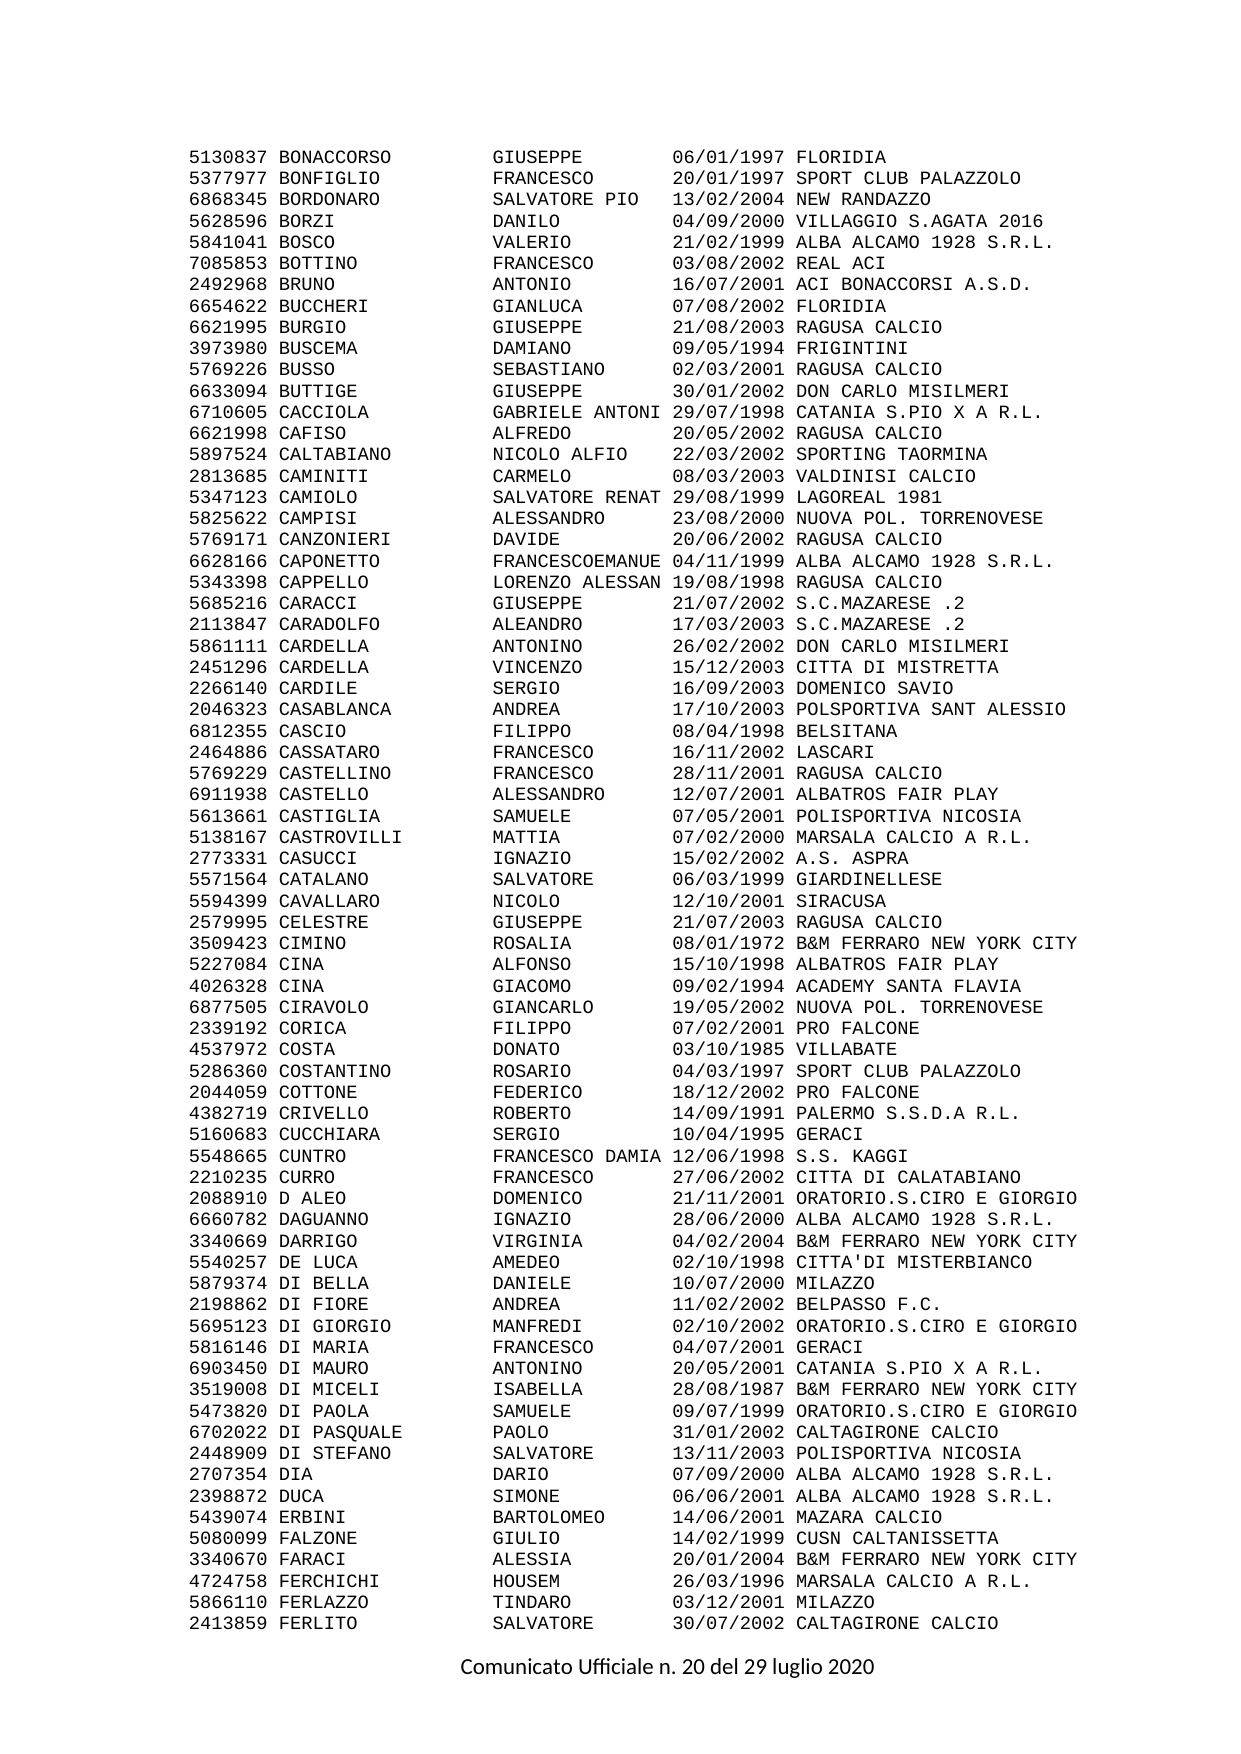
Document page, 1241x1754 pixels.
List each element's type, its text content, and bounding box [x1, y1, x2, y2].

text 2210235 CURRO FRANCESCO 27/06/2002 CITTA DI CALATABIANO [177, 1168, 1122, 1189]
text 4537972 COSTA DONATO 03/10/1985 VILLABATE [177, 1040, 1122, 1061]
text 7085853 BOTTINO FRANCESCO 03/08/2002 REAL ACI [177, 254, 1122, 275]
text 5138167 CASTROVILLI MATTIA 07/02/2000 MARSALA CALCIO A R.L. [177, 828, 1122, 849]
text 2088910 D ALEO DOMENICO 21/11/2001 ORATORIO.S.CIRO E GIORGIO [177, 1189, 1122, 1210]
text 5439074 ERBINI BARTOLOMEO 14/06/2001 MAZARA CALCIO [177, 1508, 1122, 1529]
text 5571564 CATALANO SALVATORE 06/03/1999 GIARDINELLESE [177, 870, 1122, 891]
text 3519008 DI MICELI ISABELLA 28/08/1987 B&M FERRARO NEW YORK CITY [177, 1380, 1122, 1401]
text 5347123 CAMIOLO SALVATORE RENAT 29/08/1999 LAGOREAL 1981 [177, 488, 1122, 509]
text 2113847 CARADOLFO ALEANDRO 17/03/2003 S.C.MAZARESE .2 [177, 615, 1122, 636]
text 6702022 DI PASQUALE PAOLO 31/01/2002 CALTAGIRONE CALCIO [177, 1423, 1122, 1444]
text 2044059 COTTONE FEDERICO 18/12/2002 PRO FALCONE [177, 1083, 1122, 1104]
text 5769226 BUSSO SEBASTIANO 02/03/2001 RAGUSA CALCIO [177, 360, 1122, 381]
text 6621998 CAFISO ALFREDO 20/05/2002 RAGUSA CALCIO [177, 424, 1122, 445]
text 5377977 BONFIGLIO FRANCESCO 20/01/1997 SPORT CLUB PALAZZOLO [177, 169, 1122, 190]
text 6710605 CACCIOLA GABRIELE ANTONI 29/07/1998 CATANIA S.PIO X A R.L. [177, 403, 1122, 424]
text 4724758 FERCHICHI HOUSEM 26/03/1996 MARSALA CALCIO A R.L. [177, 1571, 1122, 1593]
text 2398872 DUCA SIMONE 06/06/2001 ALBA ALCAMO 1928 S.R.L. [177, 1486, 1122, 1508]
text 5861111 CARDELLA ANTONINO 26/02/2002 DON CARLO MISILMERI [177, 636, 1122, 658]
text 3340670 FARACI ALESSIA 20/01/2004 B&M FERRARO NEW YORK CITY [177, 1550, 1122, 1571]
text 5286360 COSTANTINO ROSARIO 04/03/1997 SPORT CLUB PALAZZOLO [177, 1061, 1122, 1083]
text 6633094 BUTTIGE GIUSEPPE 30/01/2002 DON CARLO MISILMERI [177, 381, 1122, 403]
text 4382719 CRIVELLO ROBERTO 14/09/1991 PALERMO S.S.D.A R.L. [177, 1104, 1122, 1125]
text 4026328 CINA GIACOMO 09/02/1994 ACADEMY SANTA FLAVIA [177, 976, 1122, 998]
text 5227084 CINA ALFONSO 15/10/1998 ALBATROS FAIR PLAY [177, 955, 1122, 976]
text 3509423 CIMINO ROSALIA 08/01/1972 B&M FERRARO NEW YORK CITY [177, 934, 1122, 955]
text 5816146 DI MARIA FRANCESCO 04/07/2001 GERACI [177, 1338, 1122, 1359]
text 6654622 BUCCHERI GIANLUCA 07/08/2002 FLORIDIA [177, 296, 1122, 318]
text 5473820 DI PAOLA SAMUELE 09/07/1999 ORATORIO.S.CIRO E GIORGIO [177, 1401, 1122, 1423]
text 5613661 CASTIGLIA SAMUELE 07/05/2001 POLISPORTIVA NICOSIA [177, 806, 1122, 828]
text 6868345 BORDONARO SALVATORE PIO 13/02/2004 NEW RANDAZZO [177, 190, 1122, 211]
text 2451296 CARDELLA VINCENZO 15/12/2003 CITTA DI MISTRETTA [177, 658, 1122, 679]
text 2448909 DI STEFANO SALVATORE 13/11/2003 POLISPORTIVA NICOSIA [177, 1444, 1122, 1465]
text 5548665 CUNTRO FRANCESCO DAMIA 12/06/1998 S.S. KAGGI [177, 1146, 1122, 1168]
text 5080099 FALZONE GIULIO 14/02/1999 CUSN CALTANISSETTA [177, 1529, 1122, 1550]
text 2707354 DIA DARIO 07/09/2000 ALBA ALCAMO 1928 S.R.L. [177, 1465, 1122, 1486]
text 5825622 CAMPISI ALESSANDRO 23/08/2000 NUOVA POL. TORRENOVESE [177, 509, 1122, 530]
text 6628166 CAPONETTO FRANCESCOEMANUE 04/11/1999 ALBA ALCAMO 1928 S.R.L. [177, 551, 1122, 573]
text 6660782 DAGUANNO IGNAZIO 28/06/2000 ALBA ALCAMO 1928 S.R.L. [177, 1210, 1122, 1231]
text 5769229 CASTELLINO FRANCESCO 28/11/2001 RAGUSA CALCIO [177, 764, 1122, 785]
text 6877505 CIRAVOLO GIANCARLO 19/05/2002 NUOVA POL. TORRENOVESE [177, 998, 1122, 1019]
text 5160683 CUCCHIARA SERGIO 10/04/1995 GERACI [177, 1125, 1122, 1146]
text 5343398 CAPPELLO LORENZO ALESSAN 19/08/1998 RAGUSA CALCIO [177, 573, 1122, 594]
text 6621995 BURGIO GIUSEPPE 21/08/2003 RAGUSA CALCIO [177, 318, 1122, 339]
text 2773331 CASUCCI IGNAZIO 15/02/2002 A.S. ASPRA [177, 849, 1122, 870]
text 5594399 CAVALLARO NICOLO 12/10/2001 SIRACUSA [177, 891, 1122, 913]
text 5628596 BORZI DANILO 04/09/2000 VILLAGGIO S.AGATA 2016 [177, 211, 1122, 233]
text 5685216 CARACCI GIUSEPPE 21/07/2002 S.C.MAZARESE .2 [177, 594, 1122, 615]
text 2339192 CORICA FILIPPO 07/02/2001 PRO FALCONE [177, 1019, 1122, 1040]
text 2046323 CASABLANCA ANDREA 17/10/2003 POLSPORTIVA SANT ALESSIO [177, 700, 1122, 721]
text 2198862 DI FIORE ANDREA 11/02/2002 BELPASSO F.C. [177, 1295, 1122, 1316]
text 2266140 CARDILE SERGIO 16/09/2003 DOMENICO SAVIO [177, 679, 1122, 700]
text 5897524 CALTABIANO NICOLO ALFIO 22/03/2002 SPORTING TAORMINA [177, 445, 1122, 466]
text 2413859 FERLITO SALVATORE 30/07/2002 CALTAGIRONE CALCIO [177, 1614, 1122, 1635]
text 5540257 DE LUCA AMEDEO 02/10/1998 CITTA'DI MISTERBIANCO [177, 1253, 1122, 1274]
text 2464886 CASSATARO FRANCESCO 16/11/2002 LASCARI [177, 743, 1122, 764]
text 2813685 CAMINITI CARMELO 08/03/2003 VALDINISI CALCIO [177, 466, 1122, 488]
text 6911938 CASTELLO ALESSANDRO 12/07/2001 ALBATROS FAIR PLAY [177, 785, 1122, 806]
text 5879374 DI BELLA DANIELE 10/07/2000 MILAZZO [177, 1274, 1122, 1295]
text 3973980 BUSCEMA DAMIANO 09/05/1994 FRIGINTINI [177, 339, 1122, 360]
text 5769171 CANZONIERI DAVIDE 20/06/2002 RAGUSA CALCIO [177, 530, 1122, 551]
text 5866110 FERLAZZO TINDARO 03/12/2001 MILAZZO [177, 1593, 1122, 1614]
text 2492968 BRUNO ANTONIO 16/07/2001 ACI BONACCORSI A.S.D. [177, 275, 1122, 296]
text 3340669 DARRIGO VIRGINIA 04/02/2004 B&M FERRARO NEW YORK CITY [177, 1231, 1122, 1253]
text 5130837 BONACCORSO GIUSEPPE 06/01/1997 FLORIDIA [177, 148, 1122, 169]
text 5695123 DI GIORGIO MANFREDI 02/10/2002 ORATORIO.S.CIRO E GIORGIO [177, 1316, 1122, 1338]
text 6812355 CASCIO FILIPPO 08/04/1998 BELSITANA [177, 721, 1122, 743]
text 2579995 CELESTRE GIUSEPPE 21/07/2003 RAGUSA CALCIO [177, 913, 1122, 934]
text 5841041 BOSCO VALERIO 21/02/1999 ALBA ALCAMO 1928 S.R.L. [177, 233, 1122, 254]
text 6903450 DI MAURO ANTONINO 20/05/2001 CATANIA S.PIO X A R.L. [177, 1359, 1122, 1380]
